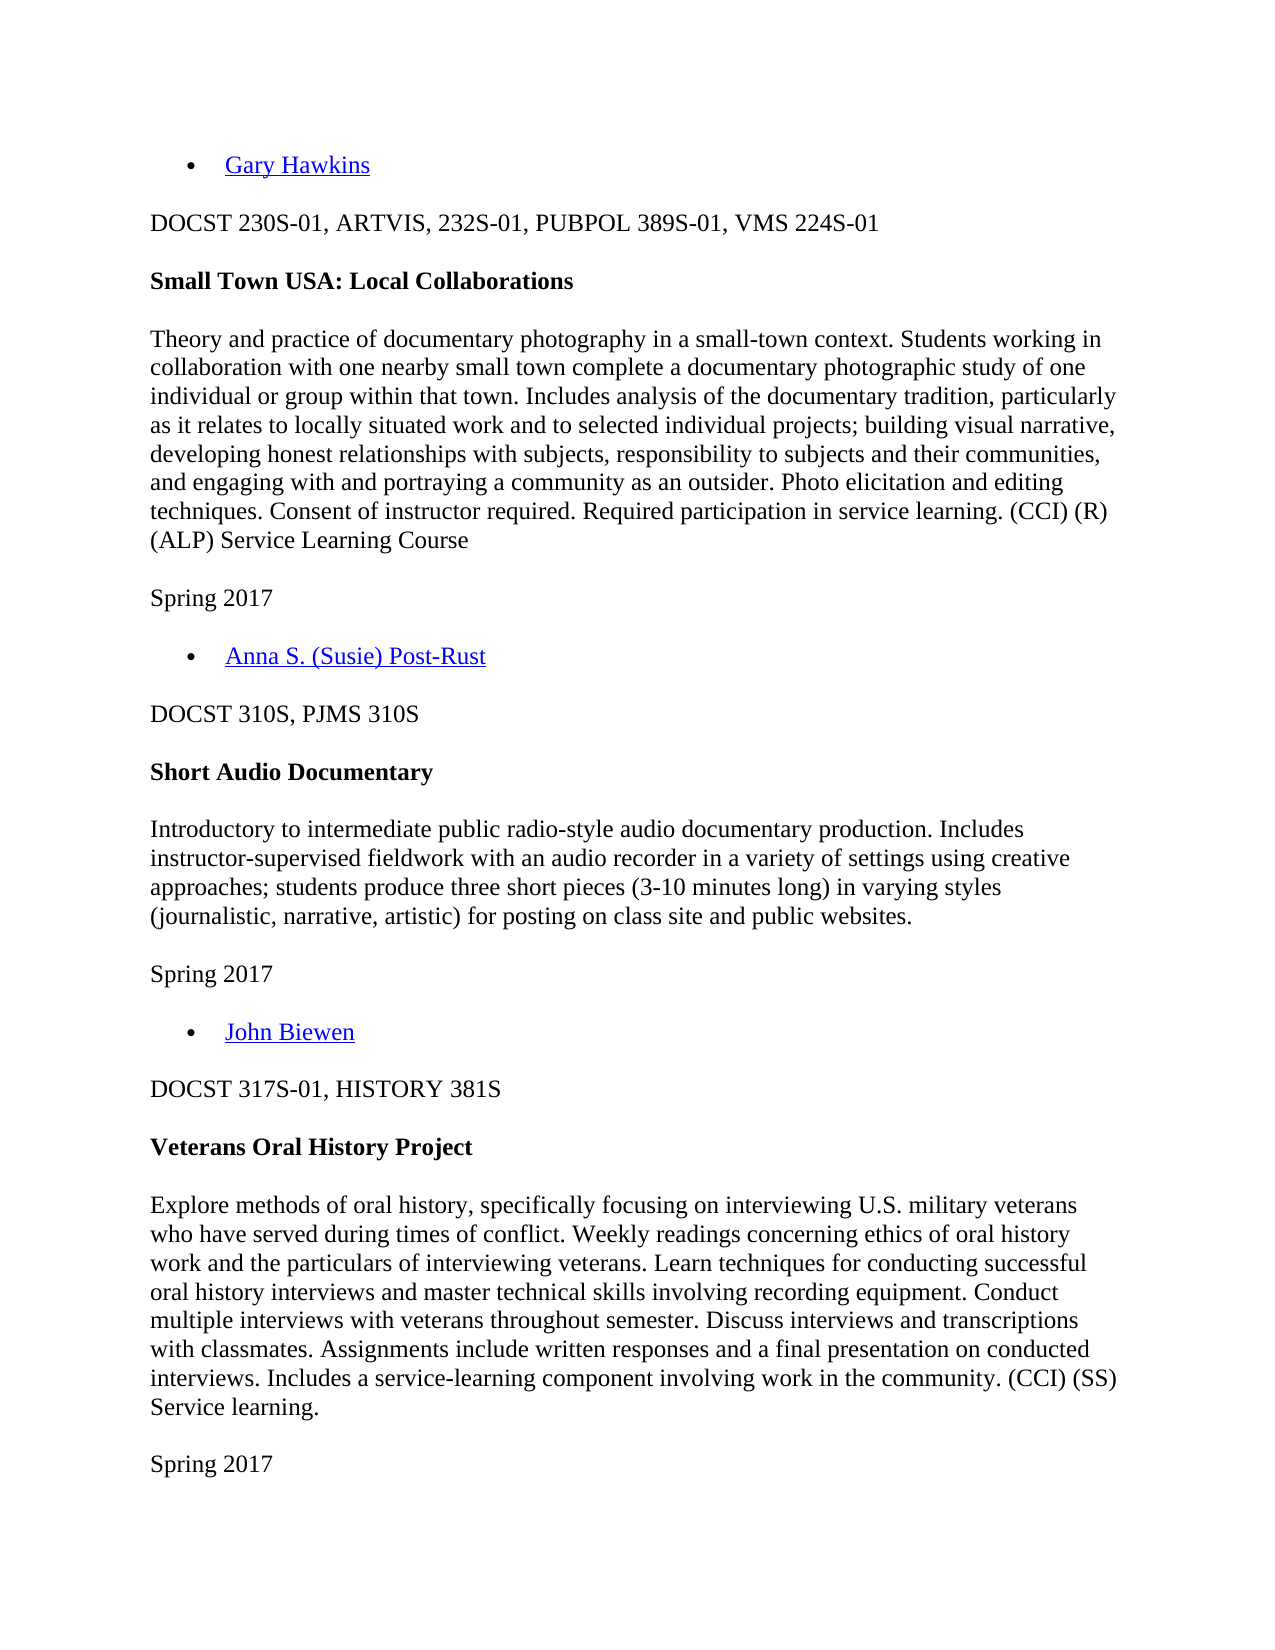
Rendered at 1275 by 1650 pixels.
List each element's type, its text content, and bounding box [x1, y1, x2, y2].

text Introductory to intermediate public radio-style audio documentary production. Includes instructor-supervised fieldwork with an audio recorder in a variety of settings using creative approaches; students produce three short pieces (3-10 minutes long) in varying styles (journalistic, narrative, artistic) for posting on class site and public websites. [150, 814, 1125, 929]
text DOCST 230S-01, ARTVIS, 232S-01, PUBPOL 389S-01, VMS 224S-01 [150, 208, 1125, 237]
text DOCST 310S, PJMS 310S [150, 699, 1125, 727]
text Spring 2017 [150, 959, 1125, 987]
text Veterans Oral History Project [150, 1132, 1125, 1161]
list John Biewen [187, 1017, 1125, 1045]
text Theory and practice of documentary photography in a small-town context. Students working in collaboration with one nearby small town complete a documentary photographic study of one individual or group within that town. Includes analysis of the documentary tradition, particularly as it relates to locally situated work and to selected individual projects; building visual narrative, developing honest relationships with subjects, responsibility to subjects and their communities, and engaging with and portraying a community as an outsider. Photo elicitation and editing techniques. Consent of instructor required. Required participation in service learning. (CCI) (R) (ALP) Service Learning Course [150, 324, 1125, 554]
text Explore methods of oral history, specifically focusing on interviewing U.S. military veterans who have served during times of conflict. Weekly readings concerning ethics of oral history work and the particulars of interviewing veterans. Learn techniques for conducting successful oral history interviews and master technical skills involving recording equipment. Conduct multiple interviews with veterans throughout semester. Discuss interviews and transcriptions with classmates. Assignments include written responses and a final presentation on conducted interviews. Includes a service-learning component involving work in the community. (CCI) (SS) Service learning. [150, 1190, 1125, 1420]
text Spring 2017 [150, 1449, 1125, 1478]
text Short Audio Documentary [150, 757, 1125, 785]
text DOCST 317S-01, HISTORY 381S [150, 1074, 1125, 1103]
list Gary Hawkins [187, 150, 1125, 179]
list Anna S. (Susie) Post-Rust [187, 641, 1125, 669]
text Small Town USA: Local Collaborations [150, 266, 1125, 294]
text Spring 2017 [150, 583, 1125, 612]
